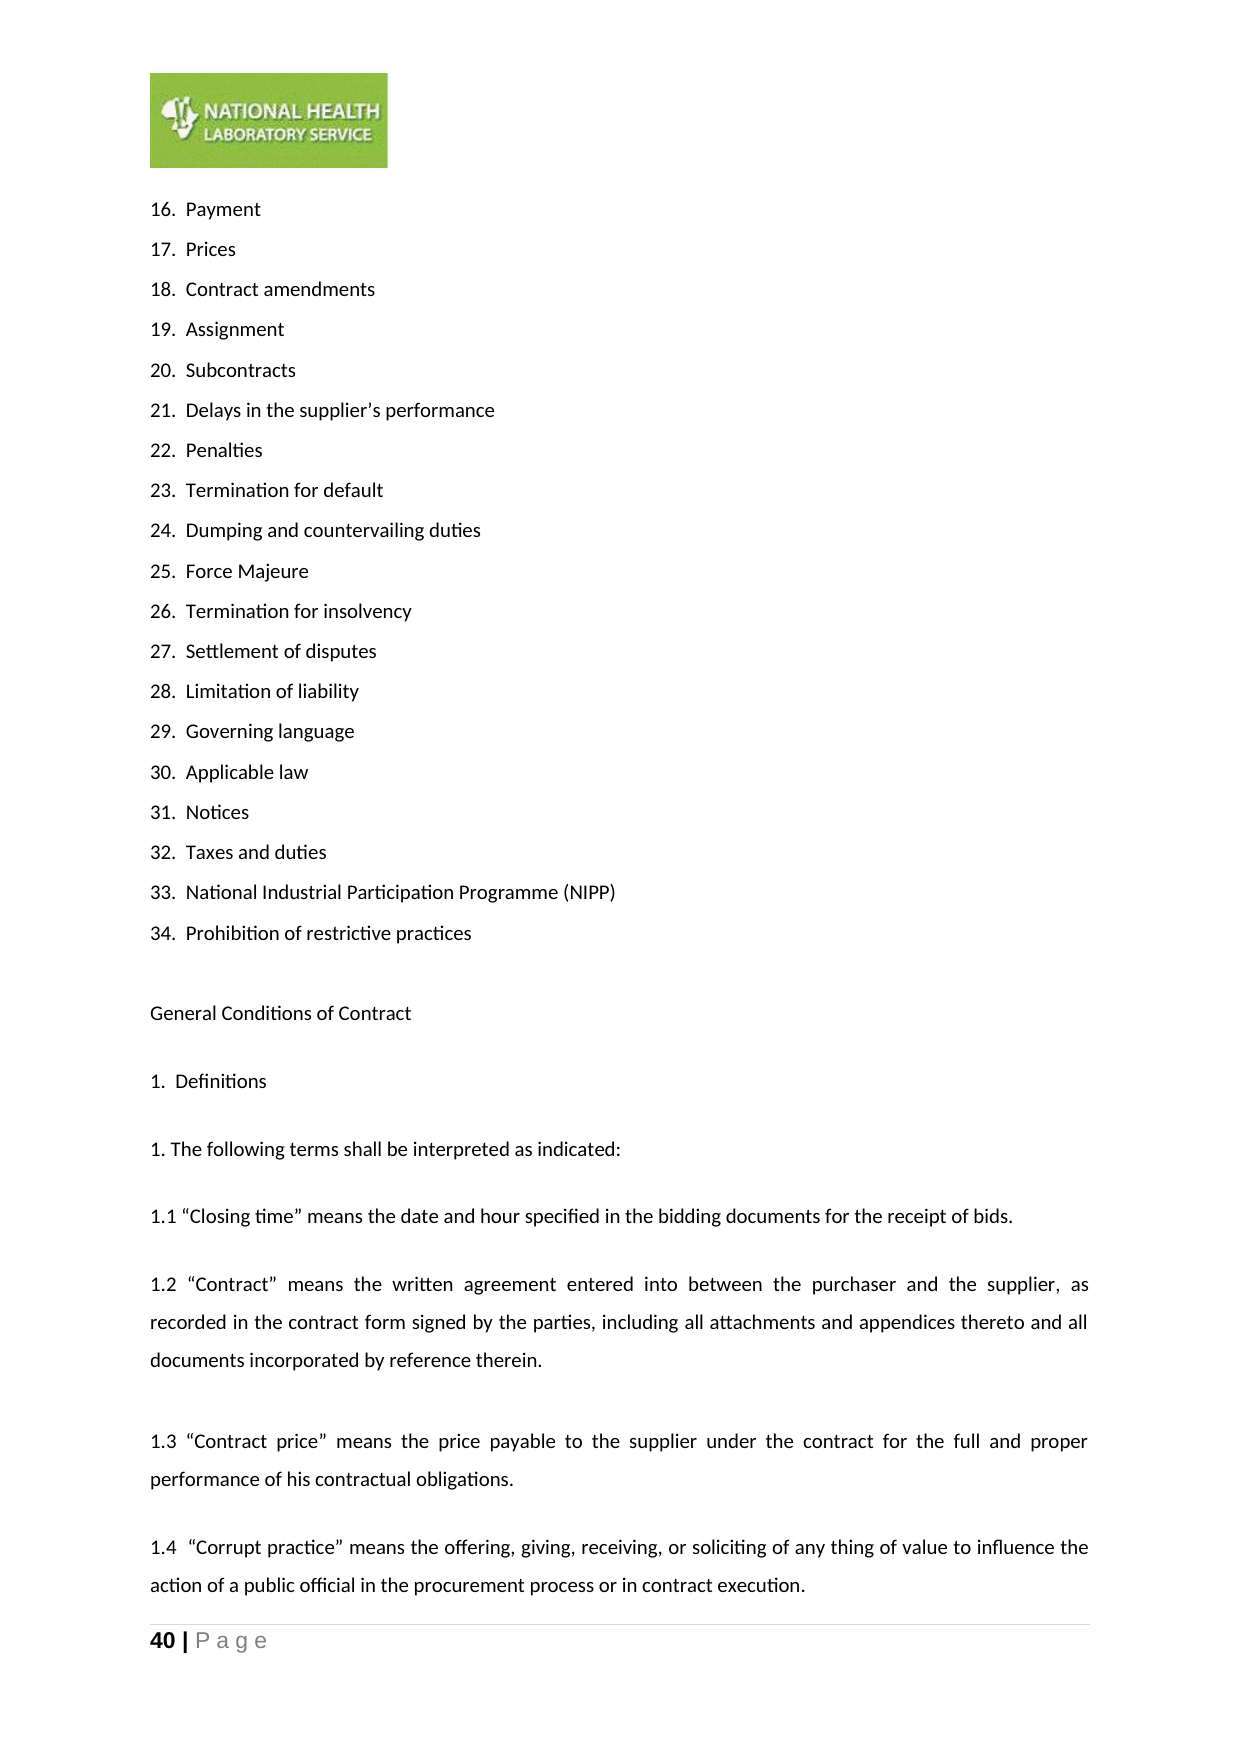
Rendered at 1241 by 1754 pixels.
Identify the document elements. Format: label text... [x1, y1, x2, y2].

text 1.2 “Contract” means the written agreement entered into between the purchaser and the supplier, as recorded in the contract form signed by the parties, including all attachments and appendices thereto and all documents incorporated by reference therein. [150, 1271, 1090, 1373]
text 1.1 “Closing time” means the date and hour specified in the bidding documents for the receipt of bids. [150, 1204, 1090, 1229]
text 1. Definitions [150, 1068, 1090, 1093]
text 19. Assignment [150, 317, 1090, 342]
text General Conditions of Contract [150, 1000, 1090, 1026]
text 24. Dumping and countervailing duties [150, 518, 1090, 543]
text 27. Settlement of disputes [150, 638, 1090, 664]
text 16. Payment [150, 196, 1090, 221]
text 29. Governing language [150, 719, 1090, 744]
text 22. Penalties [150, 437, 1090, 463]
text 33. National Industrial Participation Programme (NIPP) [150, 879, 1090, 905]
text 1. The following terms shall be interpreted as indicated: [150, 1136, 1090, 1161]
text 18. Contract amendments [150, 276, 1090, 302]
text 32. Taxes and duties [150, 839, 1090, 865]
text 1.4 “Corrupt practice” means the offering, giving, receiving, or soliciting of any thing of value to influence the action of a public official in the procurement process or in contract execution. [150, 1534, 1090, 1598]
text 30. Applicable law [150, 759, 1090, 784]
text 26. Termination for insolvency [150, 598, 1090, 623]
text 20. Subcontracts [150, 357, 1090, 382]
text 34. Prohibition of restrictive practices [150, 920, 1090, 945]
text 17. Prices [150, 236, 1090, 262]
text 21. Delays in the supplier’s performance [150, 397, 1090, 422]
text 31. Notices [150, 799, 1090, 824]
text 25. Force Majeure [150, 558, 1090, 583]
picture [150, 73, 388, 168]
text 1.3 “Contract price” means the price payable to the supplier under the contract for the full and proper performance of his contractual obligations. [150, 1428, 1090, 1492]
text 28. Limitation of liability [150, 678, 1090, 704]
text 23. Termination for default [150, 477, 1090, 503]
